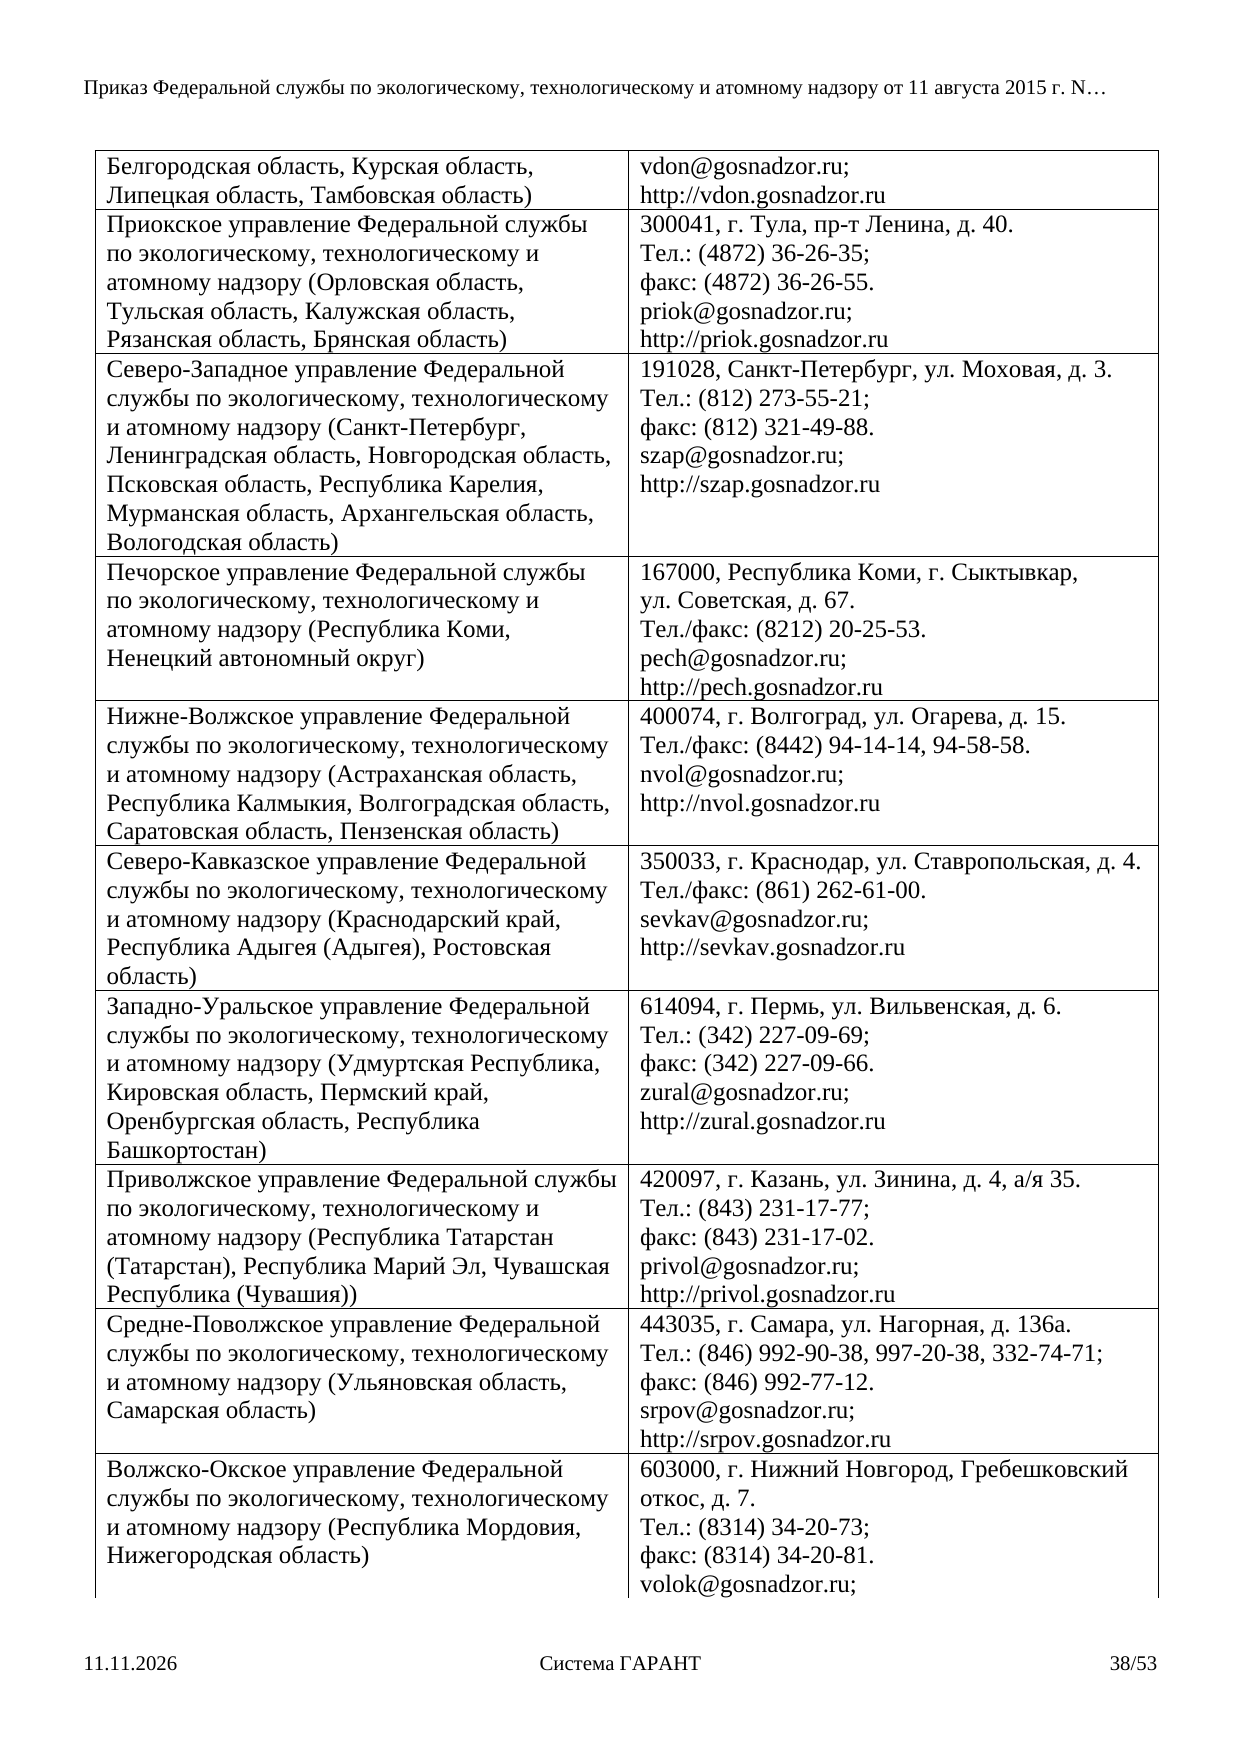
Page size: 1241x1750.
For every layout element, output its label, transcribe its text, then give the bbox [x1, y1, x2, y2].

table_cell Северо-Западное управление Федеральной службы по экологическому, технологическому и атомному надзору (Санкт-Петербург, Ленинградская область, Новгородская область, Псковская область, Республика Карелия, Мурманская область, Архангельская область, Вологодская область) [96, 354, 628, 556]
table_cell Печорское управление Федеральной службы по экологическому, технологическому и атомному надзору (Республика Коми, Ненецкий автономный округ) [96, 557, 628, 700]
table_cell Приволжское управление Федеральной службы по экологическому, технологическому и атомному надзору (Республика Татарстан (Татарстан), Республика Марий Эл, Чувашская Республика (Чувашия)) [96, 1165, 628, 1308]
table_cell Средне-Поволжское управление Федеральной службы по экологическому, технологическому и атомному надзору (Ульяновская область, Самарская область) [96, 1309, 628, 1453]
table_cell 350033, г. Краснодар, ул. Ставропольская, д. 4. Тел./факс: (861) 262-61-00. sevkav@gosnadzor.ru; http://sevkav.gosnadzor.ru [629, 846, 1158, 990]
table_cell 443035, г. Самара, ул. Нагорная, д. 136а. Тел.: (846) 992-90-38, 997-20-38, 332-74-71; факс: (846) 992-77-12. srpov@gosnadzor.ru; http://srpov.gosnadzor.ru [629, 1309, 1158, 1453]
table_cell 191028, Санкт-Петербург, ул. Моховая, д. 3. Тел.: (812) 273-55-21; факс: (812) 321-49-88. szap@gosnadzor.ru; http://szap.gosnadzor.ru [629, 354, 1158, 556]
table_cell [629, 1454, 1158, 1598]
table_cell Западно-Уральское управление Федеральной службы по экологическому, технологическому и атомному надзору (Удмуртская Республика, Кировская область, Пермский край, Оренбургская область, Республика Башкортостан) [96, 991, 628, 1163]
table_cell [629, 151, 1158, 208]
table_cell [96, 1454, 628, 1598]
table_cell Нижне-Волжское управление Федеральной службы по экологическому, технологическому и атомному надзору (Астраханская область, Республика Калмыкия, Волгоградская область, Саратовская область, Пензенская область) [96, 701, 628, 845]
table_cell 300041, г. Тула, пр-т Ленина, д. 40. Тел.: (4872) 36-26-35; факс: (4872) 36-26-55. priok@gosnadzor.ru; http://priok.gosnadzor.ru [629, 210, 1158, 353]
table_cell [96, 151, 628, 208]
table_cell 614094, г. Пермь, ул. Вильвенская, д. 6. Тел.: (342) 227-09-69; факс: (342) 227-09-66. zural@gosnadzor.ru; http://zural.gosnadzor.ru [629, 991, 1158, 1163]
table_cell 400074, г. Волгоград, ул. Огарева, д. 15. Тел./факс: (8442) 94-14-14, 94-58-58. nvol@gosnadzor.ru; http://nvol.gosnadzor.ru [629, 701, 1158, 845]
table_cell 167000, Республика Коми, г. Сыктывкар, ул. Советская, д. 67. Тел./факс: (8212) 20-25-53. pech@gosnadzor.ru; http://pech.gosnadzor.ru [629, 557, 1158, 700]
table_cell Приокское управление Федеральной службы по экологическому, технологическому и атомному надзору (Орловская область, Тульская область, Калужская область, Рязанская область, Брянская область) [96, 210, 628, 353]
table_cell Северо-Кавказское управление Федеральной службы no экологическому, технологическому и атомному надзору (Краснодарский край, Республика Адыгея (Адыгея), Ростовская область) [96, 846, 628, 990]
table_cell 420097, г. Казань, ул. Зинина, д. 4, а/я 35. Тел.: (843) 231-17-77; факс: (843) 231-17-02. privol@gosnadzor.ru; http://privol.gosnadzor.ru [629, 1165, 1158, 1308]
